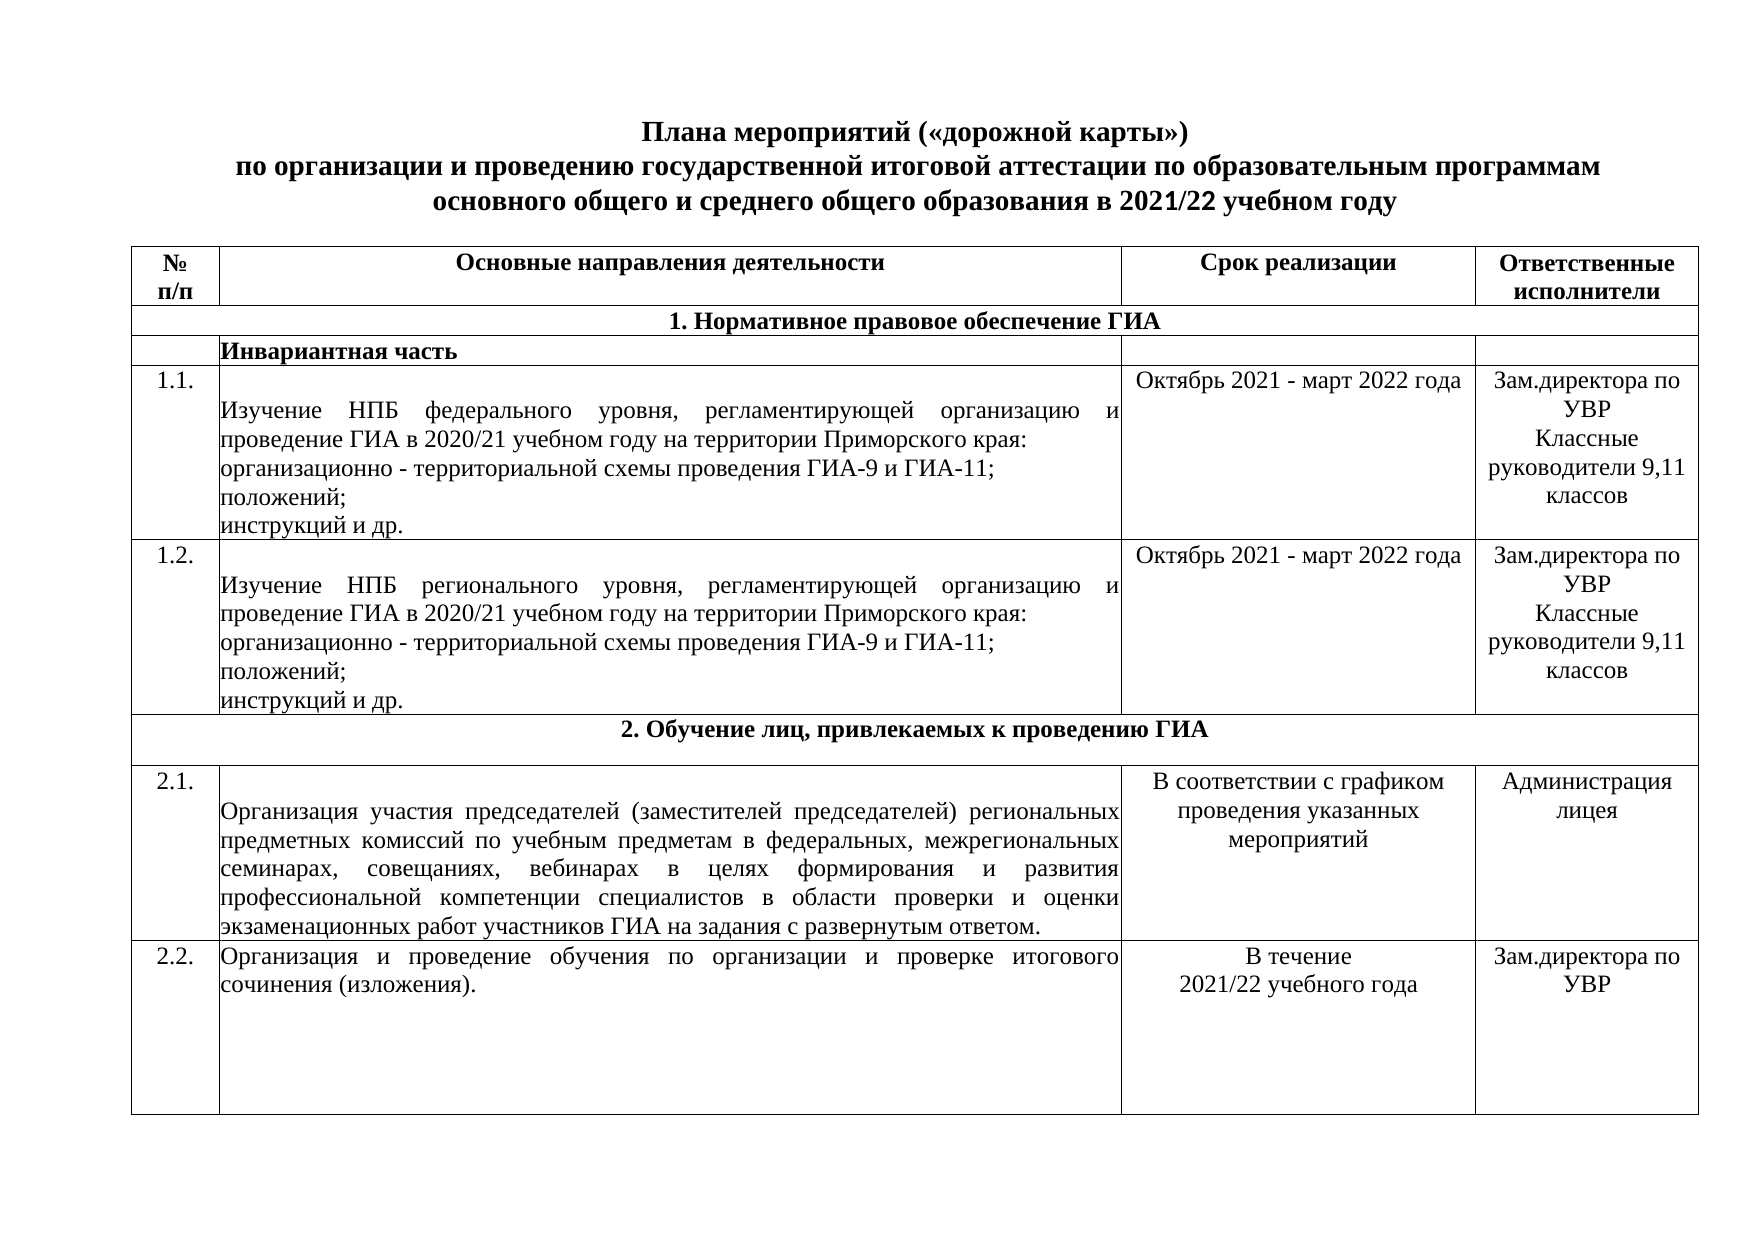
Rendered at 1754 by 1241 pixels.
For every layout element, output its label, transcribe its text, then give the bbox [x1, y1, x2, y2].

table_cell [132, 336, 219, 364]
table_header Срок реализации [1122, 247, 1475, 305]
table_cell 1.1. [132, 366, 219, 539]
table_cell 2.1. [132, 766, 219, 940]
table_cell Организация участия председателей (заместителей председателей) региональных предметных комиссий по учебным предметам в федеральных, межрегиональных семинарах, совещаниях, вебинарах в целях формирования и развития профессиональной компетенции специалистов в области проверки и оценки экзаменационных работ участников ГИА на задания с развернутым ответом. [220, 766, 1121, 940]
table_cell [1476, 941, 1698, 1114]
table_header № п/п [132, 247, 219, 305]
text по организации и проведению государственной итоговой аттестации по образовательным программам [131, 148, 1698, 182]
table_cell Изучение НПБ федерального уровня, регламентирующей организацию и проведение ГИА в 2020/21 учебном году на территории Приморского края: организационно - территориальной схемы проведения ГИА-9 и ГИА-11; положений; инструкций и др. [220, 366, 1121, 539]
table_cell Организация и проведение обучения по организации и проверке итогового сочинения (изложения). [220, 941, 1121, 1114]
table_header Ответственные исполнители [1476, 247, 1698, 305]
table_cell Зам.директора по УВР Классные руководители 9,11 классов [1476, 540, 1698, 713]
text Плана мероприятий («дорожной карты») [131, 114, 1698, 148]
table_cell 2. Обучение лиц, привлекаемых к проведению ГИА [132, 715, 1698, 765]
table_cell Октябрь 2021 - март 2022 года [1122, 540, 1475, 713]
table_header Основные направления деятельности [220, 247, 1121, 305]
table_cell [1476, 336, 1698, 364]
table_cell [1122, 941, 1475, 1114]
table_cell Октябрь 2021 - март 2022 года [1122, 366, 1475, 539]
table_cell 1. Нормативное правовое обеспечение ГИА [132, 306, 1698, 334]
table_cell В соответствии с графиком проведения указанных мероприятий [1122, 766, 1475, 940]
table_cell Инвариантная часть [220, 336, 1121, 364]
table_cell Зам.директора по УВР Классные руководители 9,11 классов [1476, 366, 1698, 539]
table_cell [1122, 336, 1475, 364]
table_cell Изучение НПБ регионального уровня, регламентирующей организацию и проведение ГИА в 2020/21 учебном году на территории Приморского края: организационно - территориальной схемы проведения ГИА-9 и ГИА-11; положений; инструкций и др. [220, 540, 1121, 713]
text основного общего и среднего общего образования в 2021/22 учебном году [131, 182, 1698, 217]
table_cell Администрация лицея [1476, 766, 1698, 940]
table_cell 1.2. [132, 540, 219, 713]
table_cell 2.2. [132, 941, 219, 1114]
